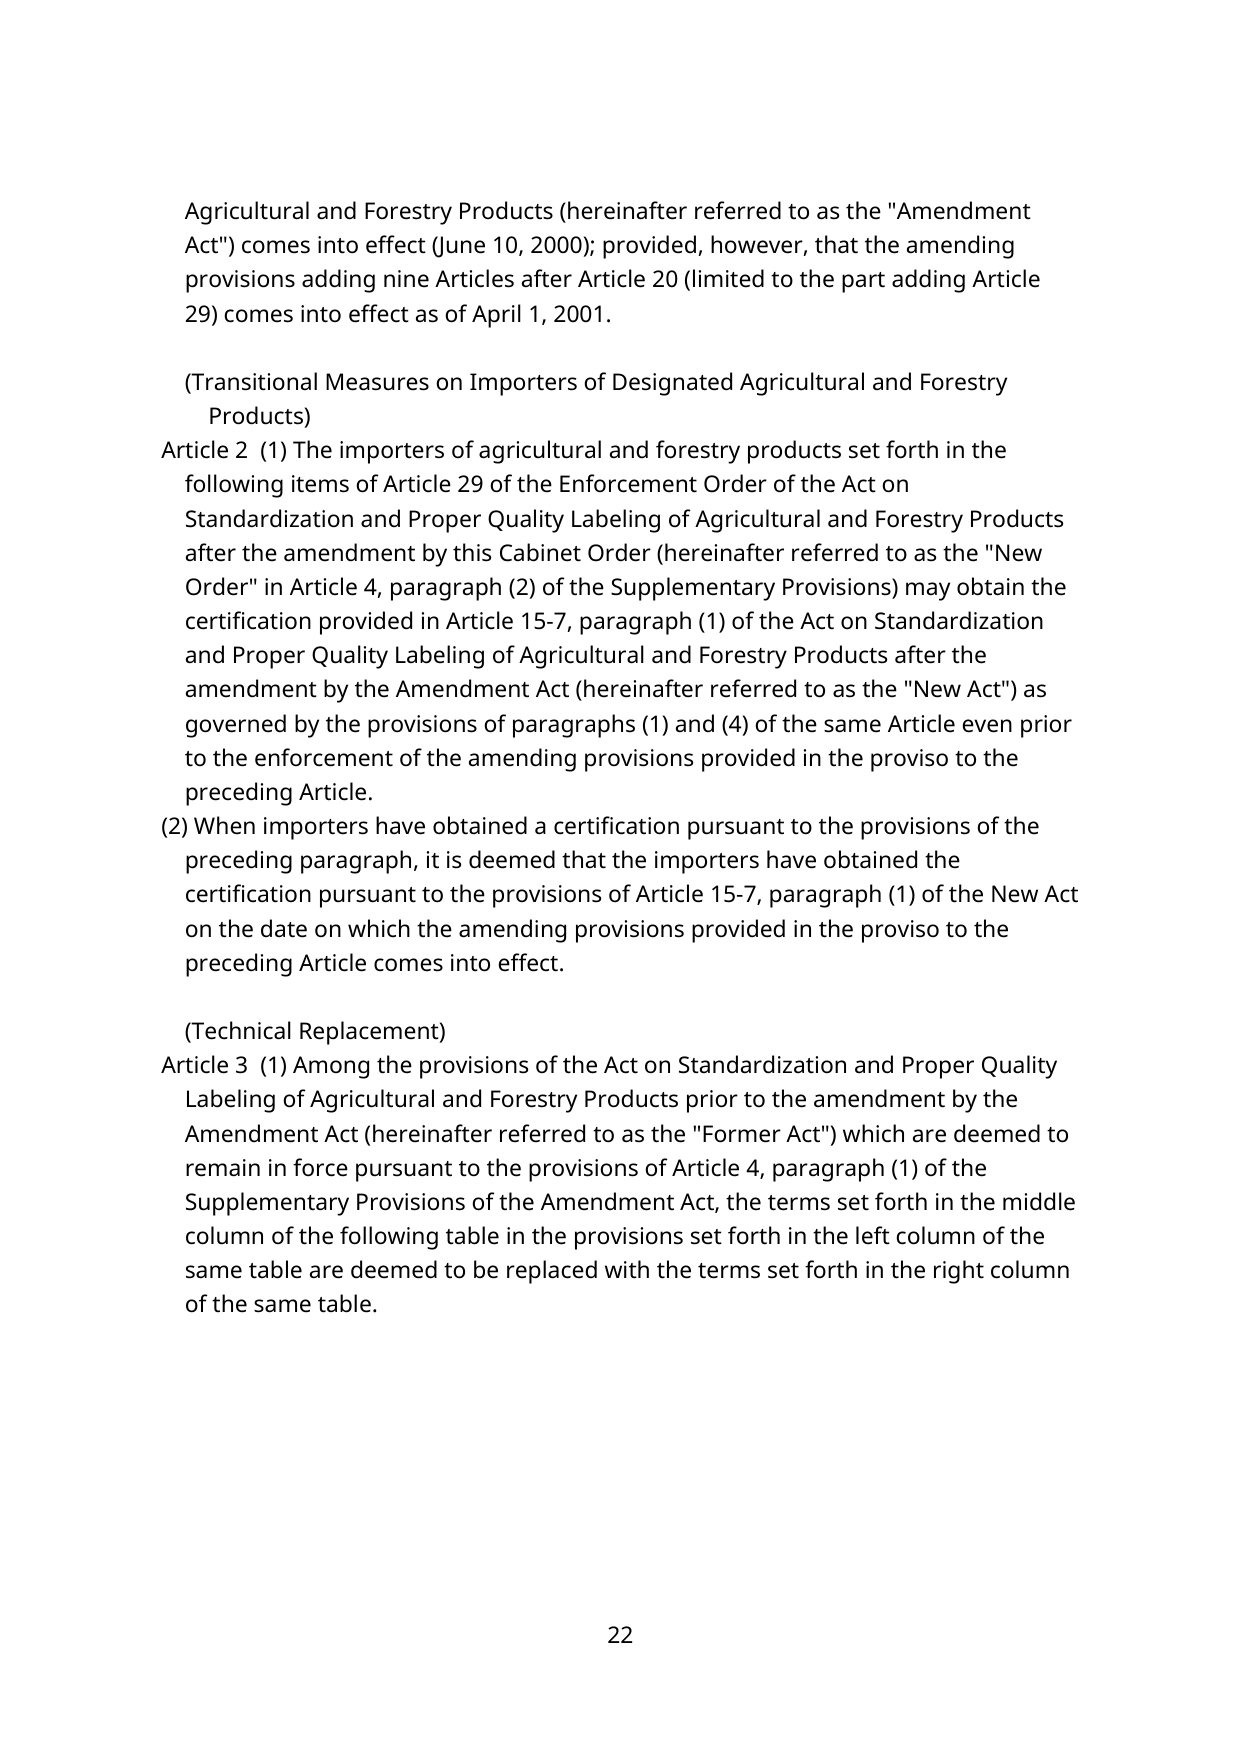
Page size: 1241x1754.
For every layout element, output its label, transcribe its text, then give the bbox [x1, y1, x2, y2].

text (2) When importers have obtained a certification pursuant to the provisions of the preceding paragraph, it is deemed that the importers have obtained the certification pursuant to the provisions of Article 15-7, paragraph (1) of the New Act on the date on which the amending provisions provided in the proviso to the preceding Article comes into effect. [161, 809, 1079, 979]
text Article 3 (1) Among the provisions of the Act on Standardization and Proper Quality Labeling of Agricultural and Forestry Products prior to the amendment by the Amendment Act (hereinafter referred to as the "Former Act") which are deemed to remain in force pursuant to the provisions of Article 4, paragraph (1) of the Supplementary Provisions of the Amendment Act, the terms set forth in the middle column of the following table in the provisions set forth in the left column of the same table are deemed to be replaced with the terms set forth in the right column of the same table. [161, 1048, 1079, 1321]
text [161, 194, 1079, 330]
text Article 2 (1) The importers of agricultural and forestry products set forth in the following items of Article 29 of the Enforcement Order of the Act on Standardization and Proper Quality Labeling of Agricultural and Forestry Products after the amendment by this Cabinet Order (hereinafter referred to as the "New Order" in Article 4, paragraph (2) of the Supplementary Provisions) may obtain the certification provided in Article 15-7, paragraph (1) of the Act on Standardization and Proper Quality Labeling of Agricultural and Forestry Products after the amendment by the Amendment Act (hereinafter referred to as the "New Act") as governed by the provisions of paragraphs (1) and (4) of the same Article even prior to the enforcement of the amending provisions provided in the proviso to the preceding Article. [161, 433, 1079, 809]
text (Transitional Measures on Importers of Designated Agricultural and Forestry Products) [184, 364, 1079, 433]
text (Technical Replacement) [184, 1014, 1079, 1048]
